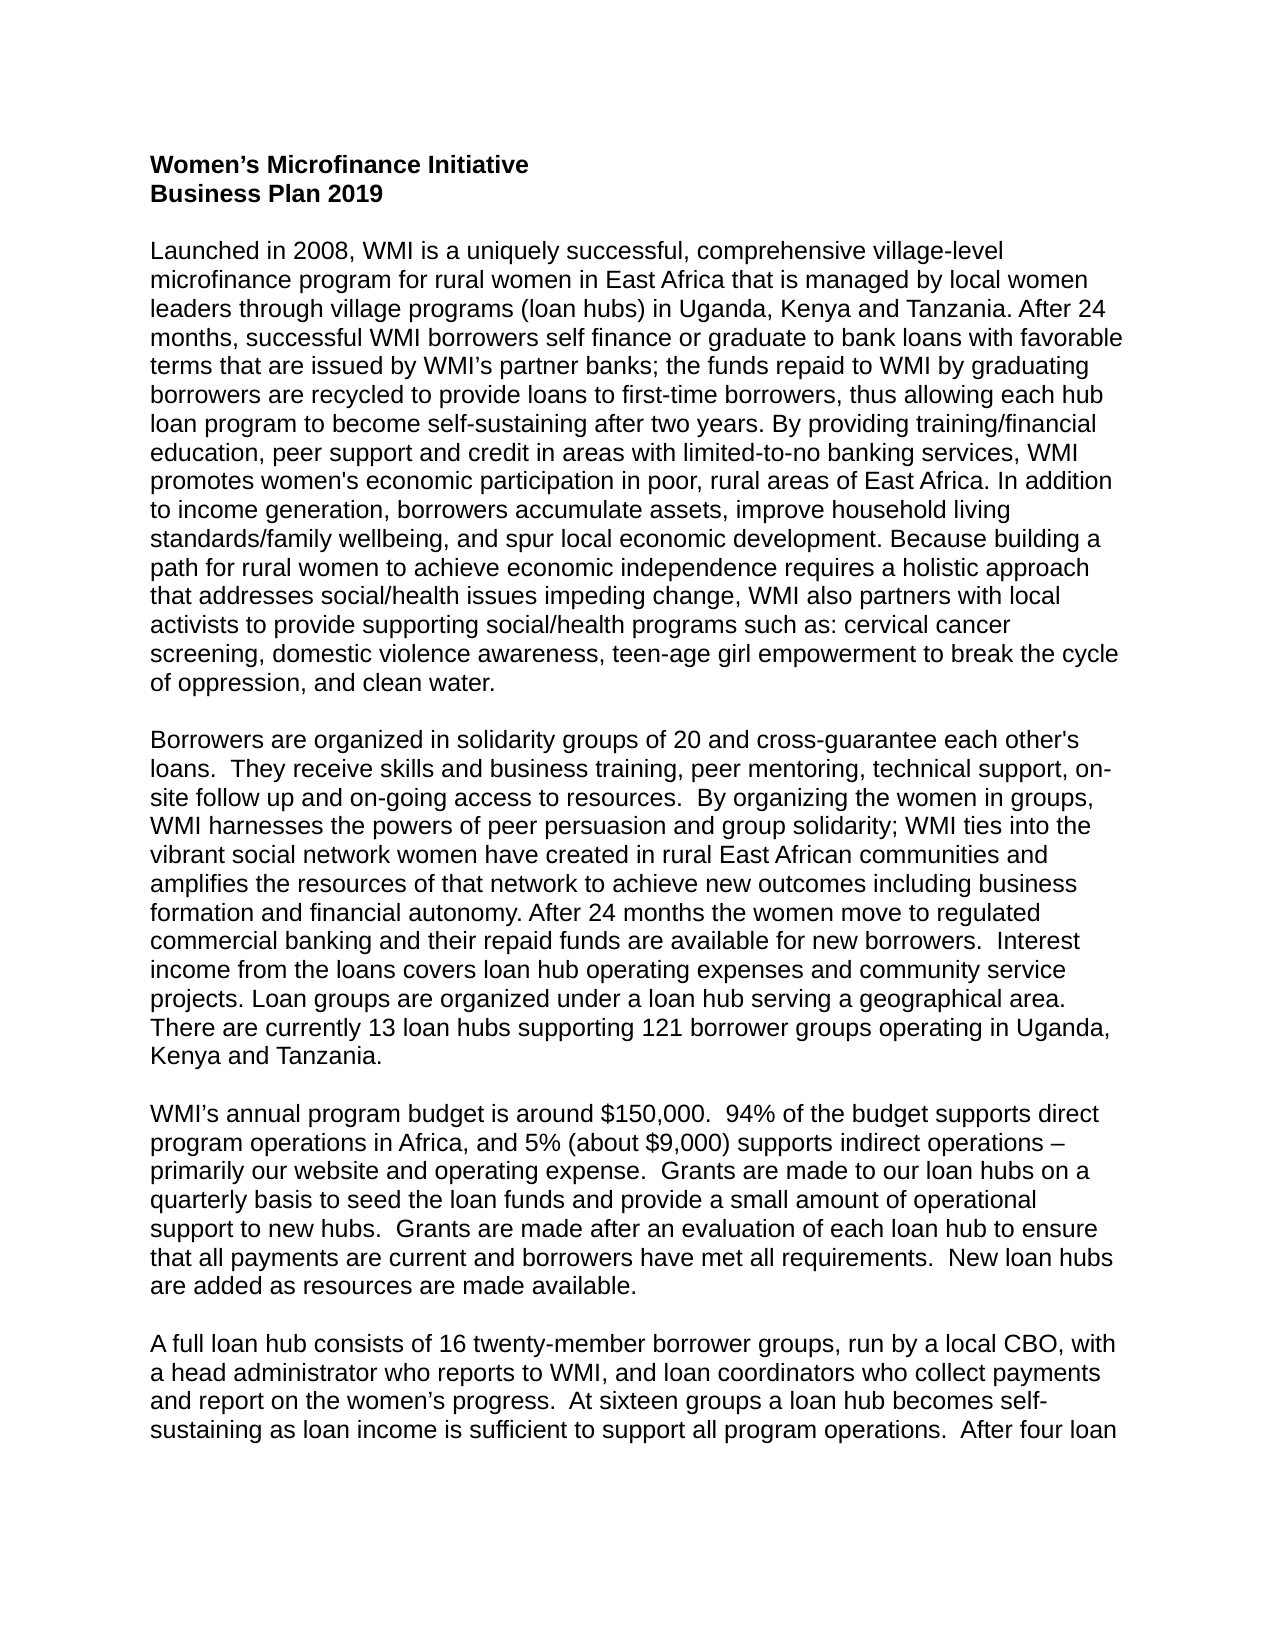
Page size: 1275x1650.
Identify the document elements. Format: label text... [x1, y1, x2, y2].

text Women’s Microfinance Initiative [150, 150, 1125, 179]
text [150, 1329, 1125, 1444]
text Borrowers are organized in solidarity groups of 20 and cross-guarantee each other's loans. They receive skills and business training, peer mentoring, technical support, on-site follow up and on-going access to resources. By organizing the women in groups, WMI harnesses the powers of peer persuasion and group solidarity; WMI ties into the vibrant social network women have created in rural East African communities and amplifies the resources of that network to achieve new outcomes including business formation and financial autonomy. After 24 months the women move to regulated commercial banking and their repaid funds are available for new borrowers. Interest income from the loans covers loan hub operating expenses and community service projects. Loan groups are organized under a loan hub serving a geographical area. There are currently 13 loan hubs supporting 121 borrower groups operating in Uganda, Kenya and Tanzania. [150, 725, 1125, 1070]
text Business Plan 2019 [150, 179, 1125, 207]
text Launched in 2008, WMI is a uniquely successful, comprehensive village-level microfinance program for rural women in East Africa that is managed by local women leaders through village programs (loan hubs) in Uganda, Kenya and Tanzania. After 24 months, successful WMI borrowers self finance or graduate to bank loans with favorable terms that are issued by WMI’s partner banks; the funds repaid to WMI by graduating borrowers are recycled to provide loans to first-time borrowers, thus allowing each hub loan program to become self-sustaining after two years. By providing training/financial education, peer support and credit in areas with limited-to-no banking services, WMI promotes women's economic participation in poor, rural areas of East Africa. In addition to income generation, borrowers accumulate assets, improve household living standards/family wellbeing, and spur local economic development. Because building a path for rural women to achieve economic independence requires a holistic approach that addresses social/health issues impeding change, WMI also partners with local activists to provide supporting social/health programs such as: cervical cancer screening, domestic violence awareness, teen-age girl empowerment to break the cycle of oppression, and clean water. [150, 236, 1125, 696]
text WMI’s annual program budget is around $150,000. 94% of the budget supports direct program operations in Africa, and 5% (about $9,000) supports indirect operations – primarily our website and operating expense. Grants are made to our loan hubs on a quarterly basis to seed the loan funds and provide a small amount of operational support to new hubs. Grants are made after an evaluation of each loan hub to ensure that all payments are current and borrowers have met all requirements. New loan hubs are added as resources are made available. [150, 1099, 1125, 1300]
